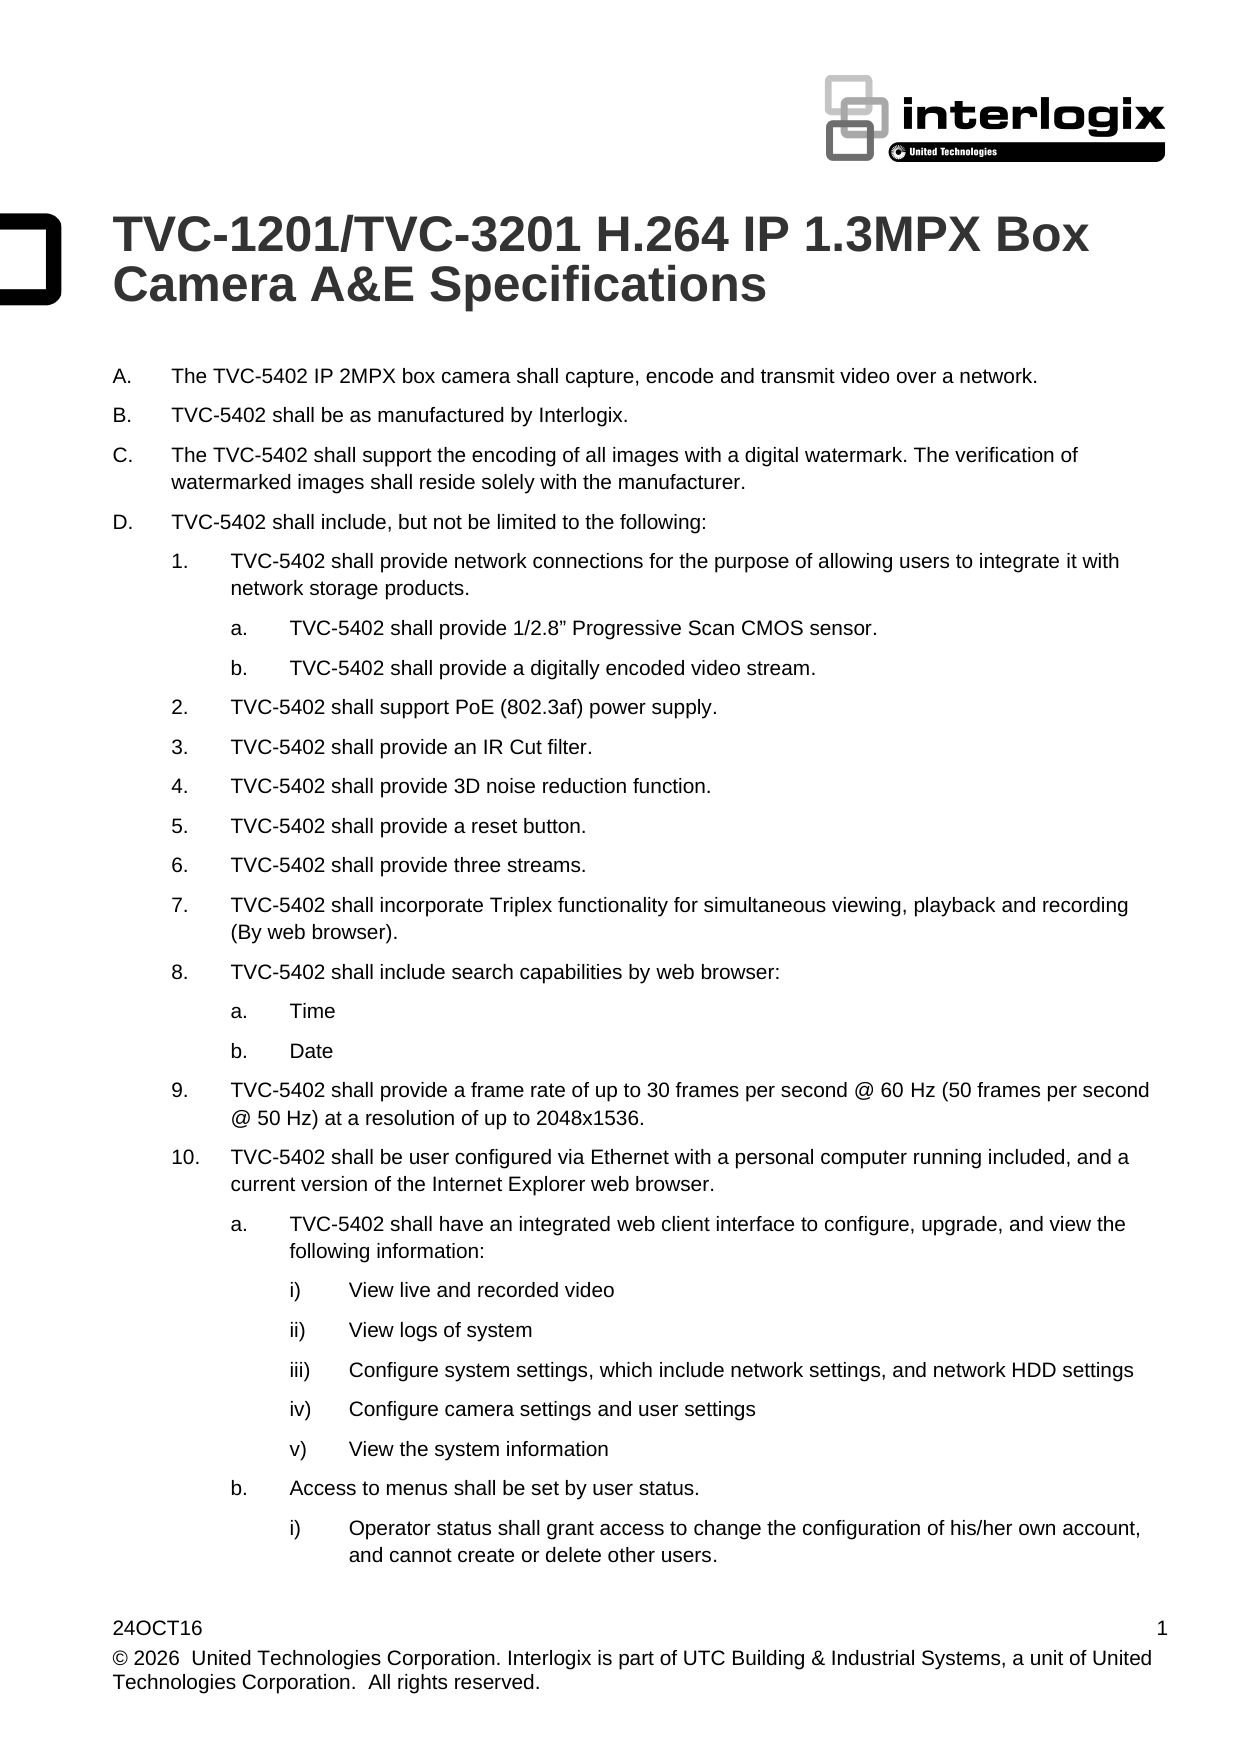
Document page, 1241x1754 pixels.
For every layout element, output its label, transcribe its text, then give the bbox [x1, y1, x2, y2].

subtitle TVC-5402 shall provide network connections for the purpose of allowing users to integrate it with network storage products. [171, 547, 1165, 601]
subtitle View live and recorded video [289, 1276, 1165, 1303]
subtitle TVC-5402 shall include, but not be limited to the following: [112, 507, 1165, 534]
subtitle The TVC-5402 shall support the encoding of all images with a digital watermark. The verification of watermarked images shall reside solely with the manufacturer. [112, 441, 1165, 495]
subtitle TVC-5402 shall incorporate Triplex functionality for simultaneous viewing, playback and recording (By web browser). [171, 891, 1165, 945]
subtitle Time [230, 997, 1165, 1024]
subtitle Configure camera settings and user settings [289, 1395, 1165, 1422]
subtitle TVC-5402 shall provide an IR Cut filter. [171, 732, 1165, 759]
subtitle TVC-5402 shall provide 3D noise reduction function. [171, 772, 1165, 799]
subtitle Date [230, 1037, 1165, 1064]
subtitle TVC-5402 shall provide a frame rate of up to 30 frames per second @ 60 Hz (50 frames per second @ 50 Hz) at a resolution of up to 2048x1536. [171, 1076, 1165, 1130]
subtitle TVC-5402 shall provide a reset button. [171, 812, 1165, 839]
subtitle TVC-5402 shall provide 1/2.8” Progressive Scan CMOS sensor. [230, 614, 1165, 641]
subtitle TVC-5402 shall provide a digitally encoded video stream. [230, 653, 1165, 680]
picture [0, 210, 62, 309]
text TVC-5402 H.265 IP 3MPX Box Camera A&E Specifications [112, 212, 1165, 312]
subtitle TVC-5402 shall be user configured via Ethernet with a personal computer running included, and a current version of the Internet Explorer web browser. [171, 1143, 1165, 1197]
subtitle TVC-5402 shall support PoE (802.3af) power supply. [171, 693, 1165, 720]
subtitle TVC-5402 shall be as manufactured by Interlogix. [112, 401, 1165, 428]
subtitle View logs of system [289, 1316, 1165, 1343]
subtitle Access to menus shall be set by user status. [230, 1474, 1165, 1501]
subtitle View the system information [289, 1434, 1165, 1462]
subtitle TVC-5402 shall include search capabilities by web browser: [171, 957, 1165, 984]
subtitle TVC-5402 shall provide three streams. [171, 851, 1165, 878]
subtitle The TVC-5402 IP 2MPX box camera shall capture, encode and transmit video over a network. [112, 362, 1165, 389]
subtitle TVC-5402 shall have an integrated web client interface to configure, upgrade, and view the following information: [230, 1209, 1165, 1264]
subtitle Configure system settings, which include network settings, and network HDD settings [289, 1355, 1165, 1382]
picture [824, 75, 1166, 162]
subtitle Operator status shall grant access to change the configuration of his/her own account, and cannot create or delete other users. [289, 1514, 1165, 1568]
